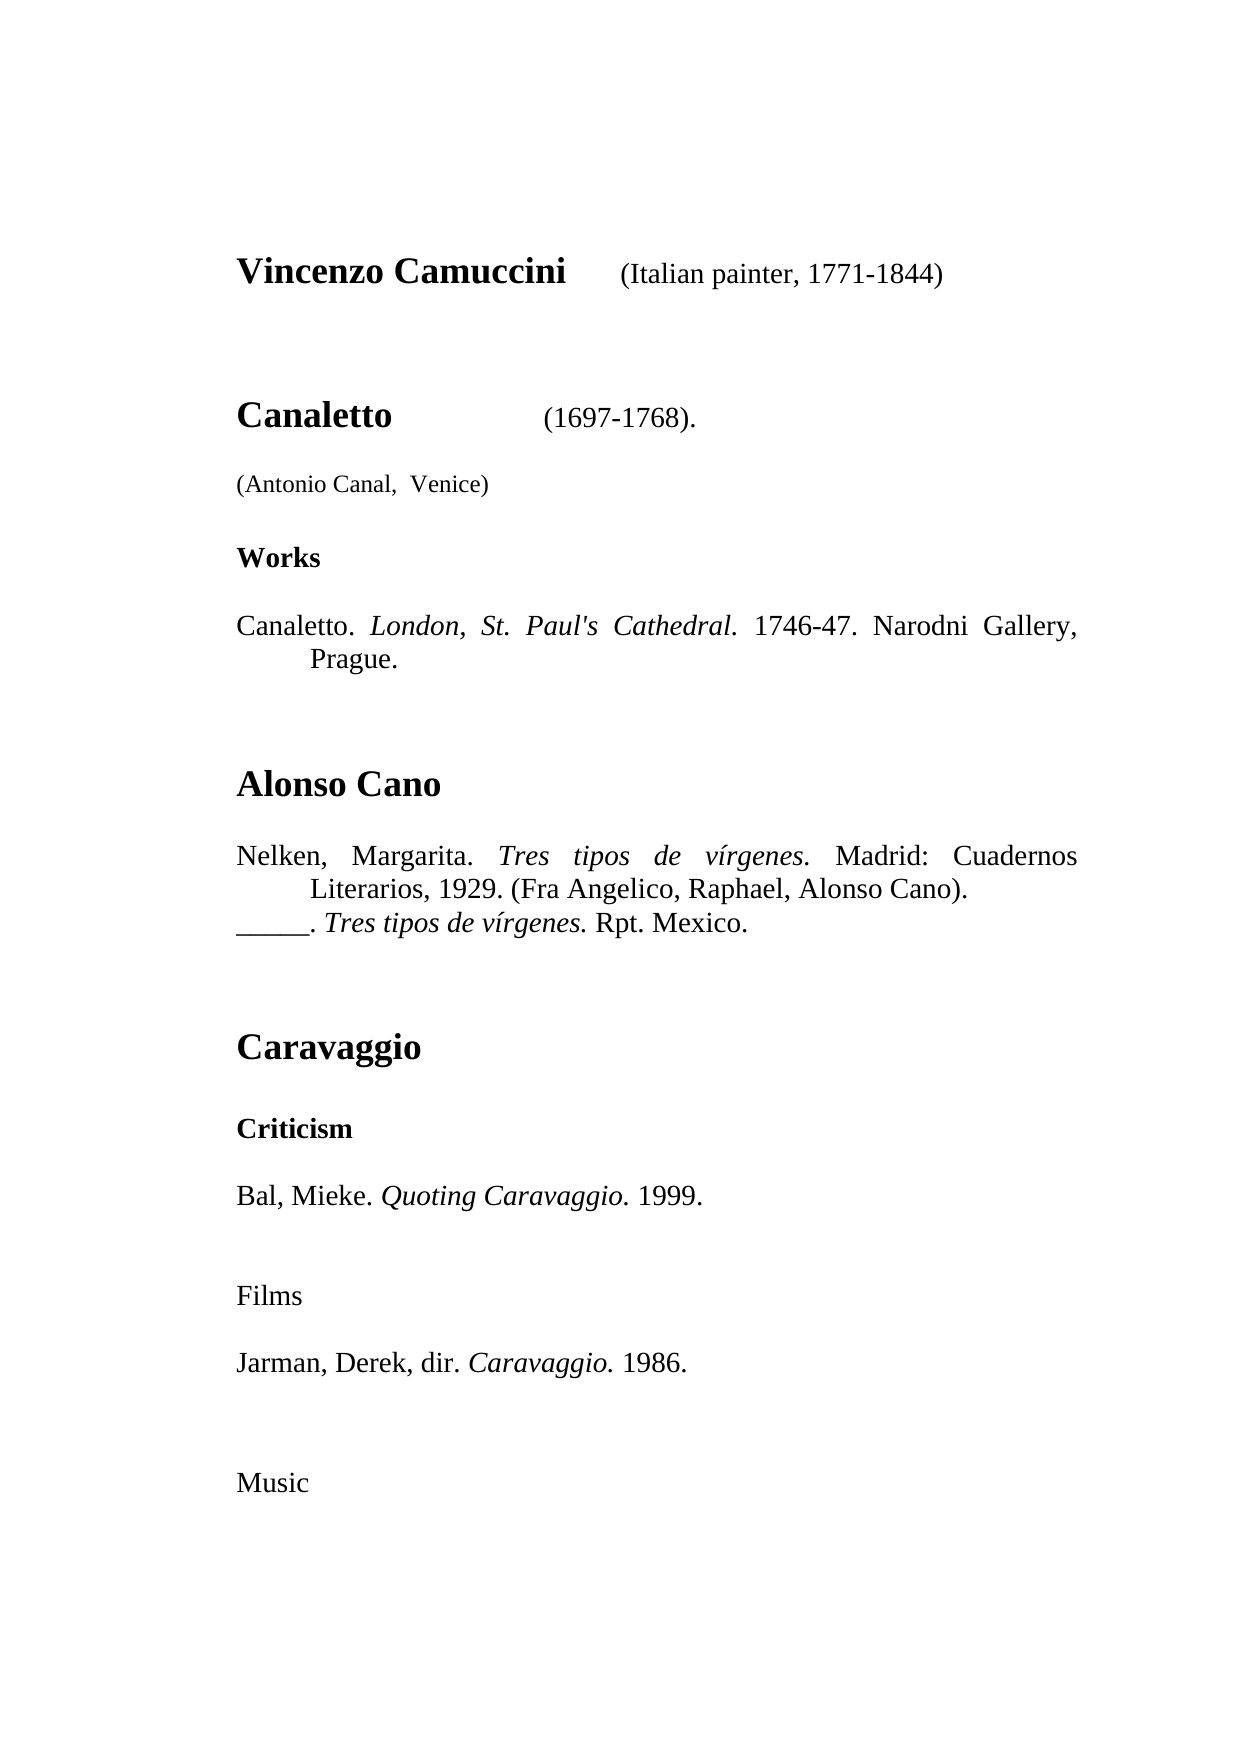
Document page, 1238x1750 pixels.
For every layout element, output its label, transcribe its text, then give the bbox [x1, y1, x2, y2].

text Jarman, Derek, dir. Caravaggio. 1986. [236, 1346, 1078, 1379]
text Canaletto (1697-1768). [236, 392, 1078, 435]
text Nelken, Margarita. Tres tipos de vírgenes. Madrid: Cuadernos Literarios, 1929. (Fra Angelico, Raphael, Alonso Cano). [236, 838, 1078, 905]
text Music [236, 1465, 1078, 1499]
text Films [236, 1278, 1078, 1312]
text Bal, Mieke. Quoting Caravaggio. 1999. [236, 1178, 1078, 1211]
text Canaletto. London, St. Paul's Cathedral. 1746-47. Narodni Gallery, Prague. [236, 608, 1078, 675]
text Criticism [236, 1111, 1078, 1144]
text Works [236, 541, 1078, 574]
text Alonso Cano [236, 761, 1078, 804]
text (Antonio Canal, Venice) [236, 469, 1078, 497]
text Vincenzo Camuccini (Italian painter, 1771-1844) [236, 248, 1078, 291]
text Caravaggio [236, 1024, 1078, 1068]
text _____. Tres tipos de vírgenes. Rpt. Mexico. [236, 905, 1078, 938]
